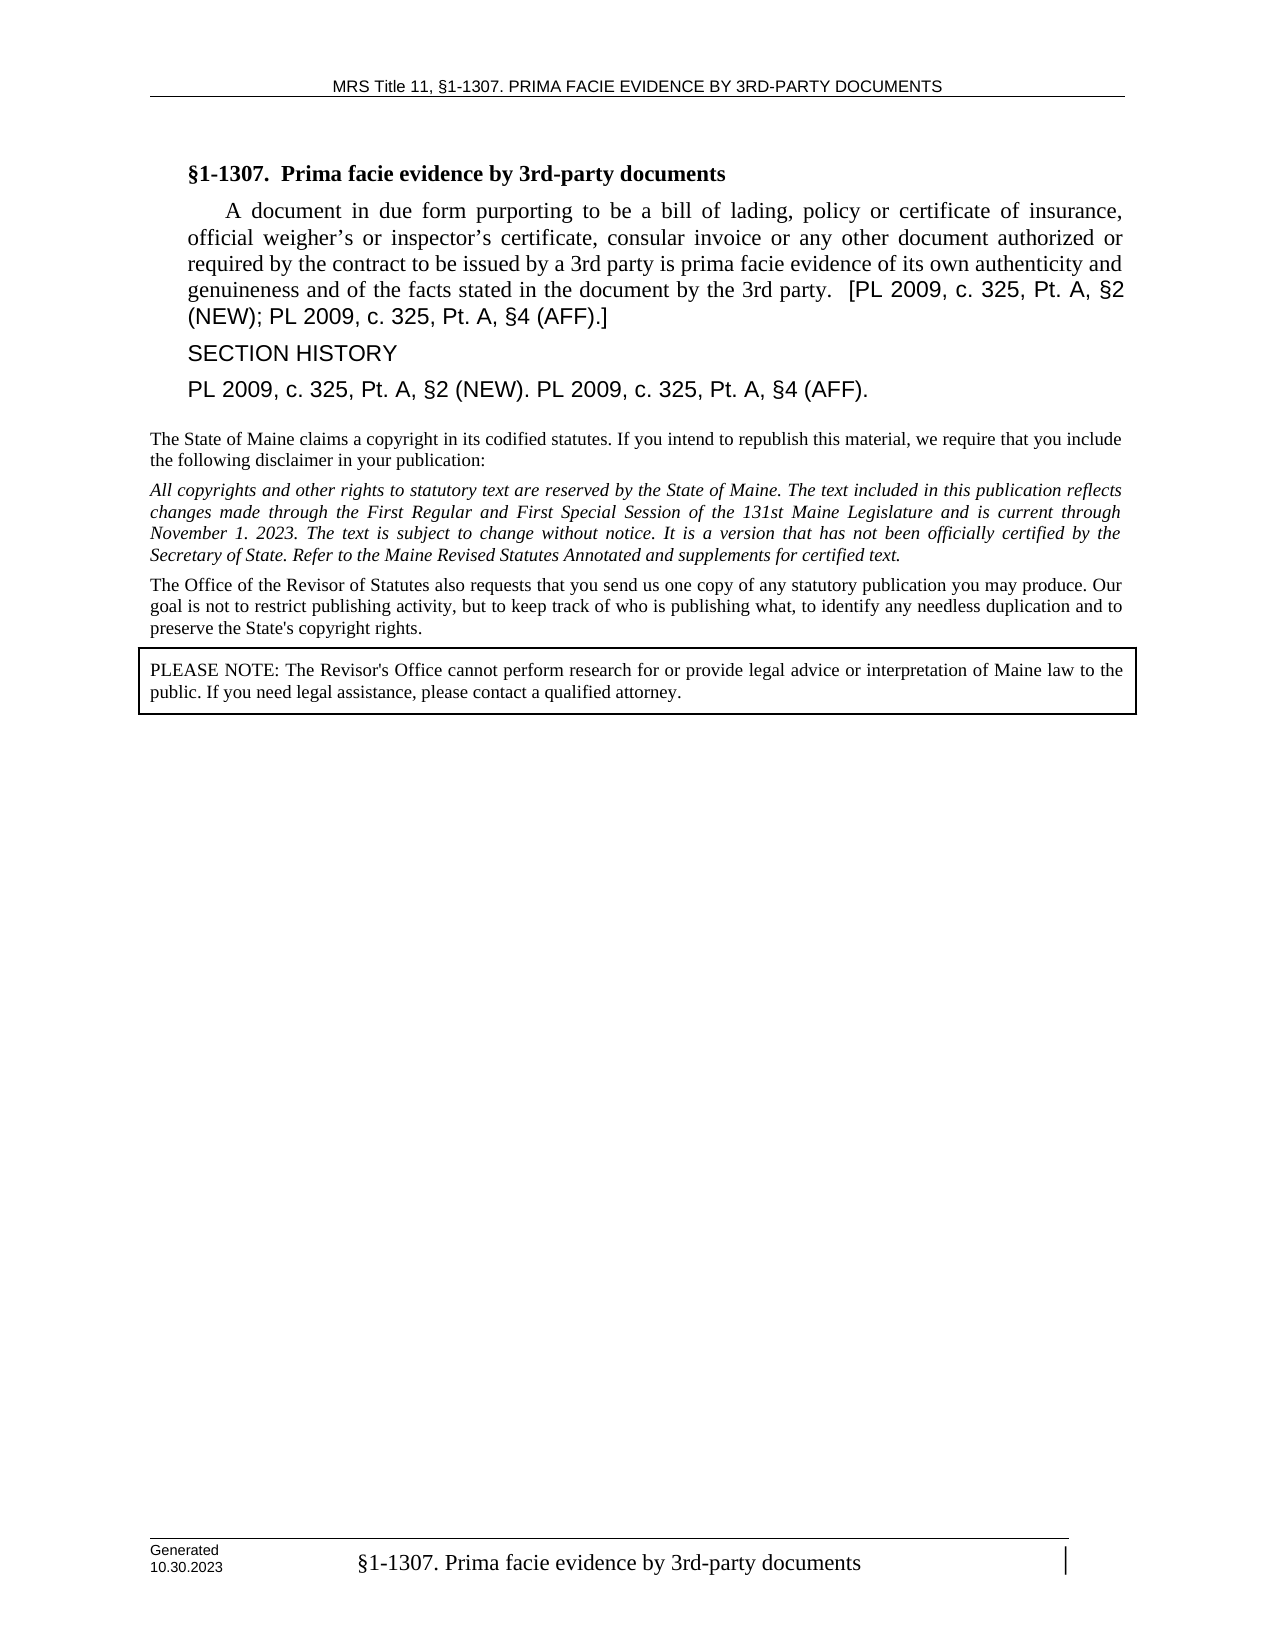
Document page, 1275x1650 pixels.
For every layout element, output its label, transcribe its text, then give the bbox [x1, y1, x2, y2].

text The Office of the Revisor of Statutes also requests that you send us one copy of any statutory publication you may produce. Our goal is not to restrict publishing activity, but to keep track of who is publishing what, to identify any needless duplication and to preserve the State's copyright rights. [150, 574, 1125, 638]
text PLEASE NOTE: The Revisor's Office cannot perform research for or provide legal advice or interpretation of Maine law to the public. If you need legal assistance, please contact a qualified attorney. [140, 649, 1135, 713]
text The State of Maine claims a copyright in its codified statutes. If you intend to republish this material, we require that you include the following disclaimer in your publication: [150, 428, 1125, 471]
text A document in due form purporting to be a bill of lading, policy or certificate of insurance, official weigher’s or inspector’s certificate, consular invoice or any other document authorized or required by the contract to be issued by a 3rd party is prima facie evidence of its own authenticity and genuineness and of the facts stated in the document by the 3rd party. [PL 2009, c. 325, Pt. A, §2 (NEW); PL 2009, c. 325, Pt. A, §4 (AFF).] [187, 197, 1125, 329]
text PL 2009, c. 325, Pt. A, §2 (NEW). PL 2009, c. 325, Pt. A, §4 (AFF). [187, 376, 1125, 403]
text SECTION HISTORY [187, 339, 1125, 366]
text §1-1307. Prima facie evidence by 3rd-party documents [187, 160, 1125, 187]
text All copyrights and other rights to statutory text are reserved by the State of Maine. The text included in this publication reflects changes made through the First Regular and First Special Session of the 131st Maine Legislature and is current through November 1. 2023 . The text is subject to change without notice. It is a version that has not been officially certified by the Secretary of State. Refer to the Maine Revised Statutes Annotated and supplements for certified text. [150, 479, 1125, 565]
